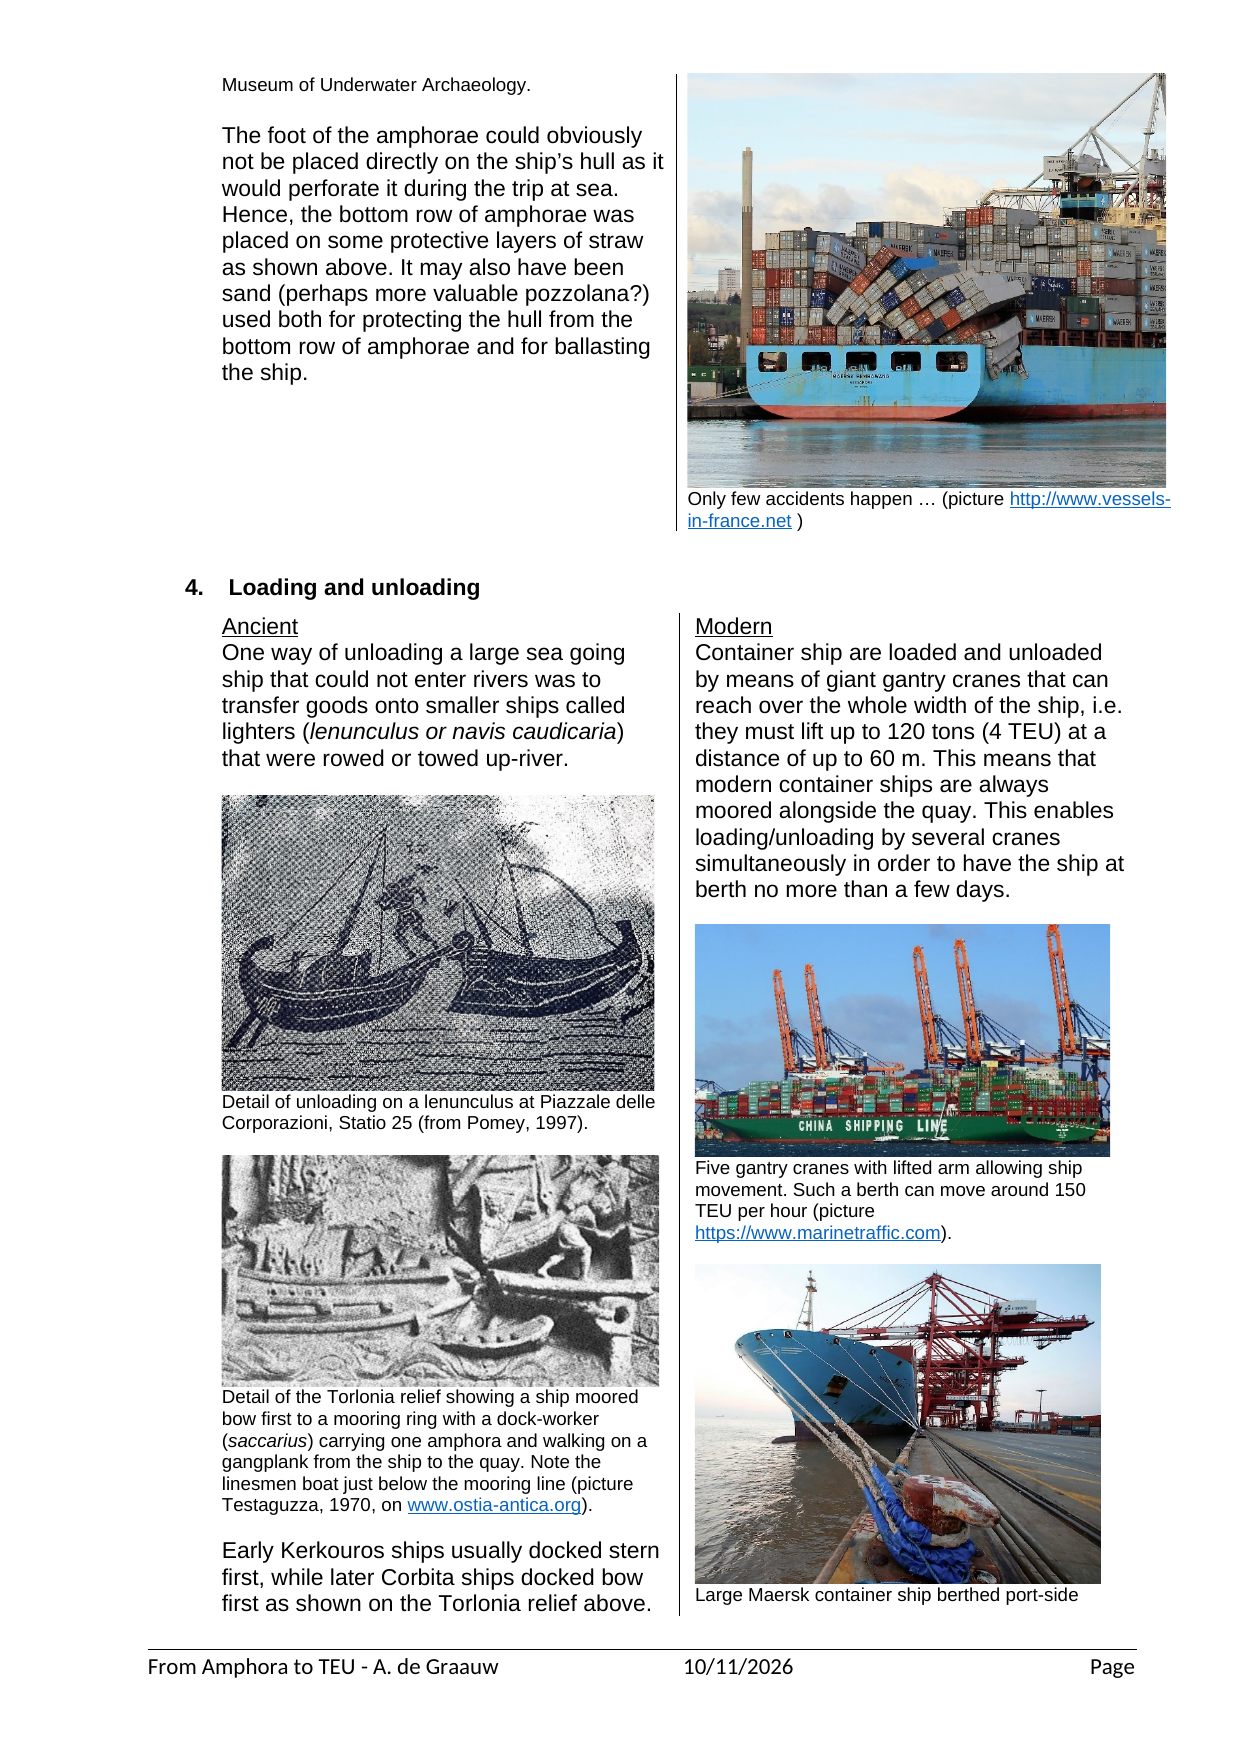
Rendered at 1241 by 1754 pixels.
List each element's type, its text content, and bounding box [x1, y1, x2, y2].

picture [694, 1264, 1101, 1584]
list Loading and unloading [185, 574, 1137, 600]
picture [694, 924, 1111, 1157]
picture [221, 795, 655, 1091]
picture [221, 1155, 660, 1387]
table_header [677, 74, 1184, 531]
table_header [221, 74, 676, 531]
picture [687, 73, 1167, 488]
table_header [221, 613, 679, 1616]
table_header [680, 613, 1137, 1616]
